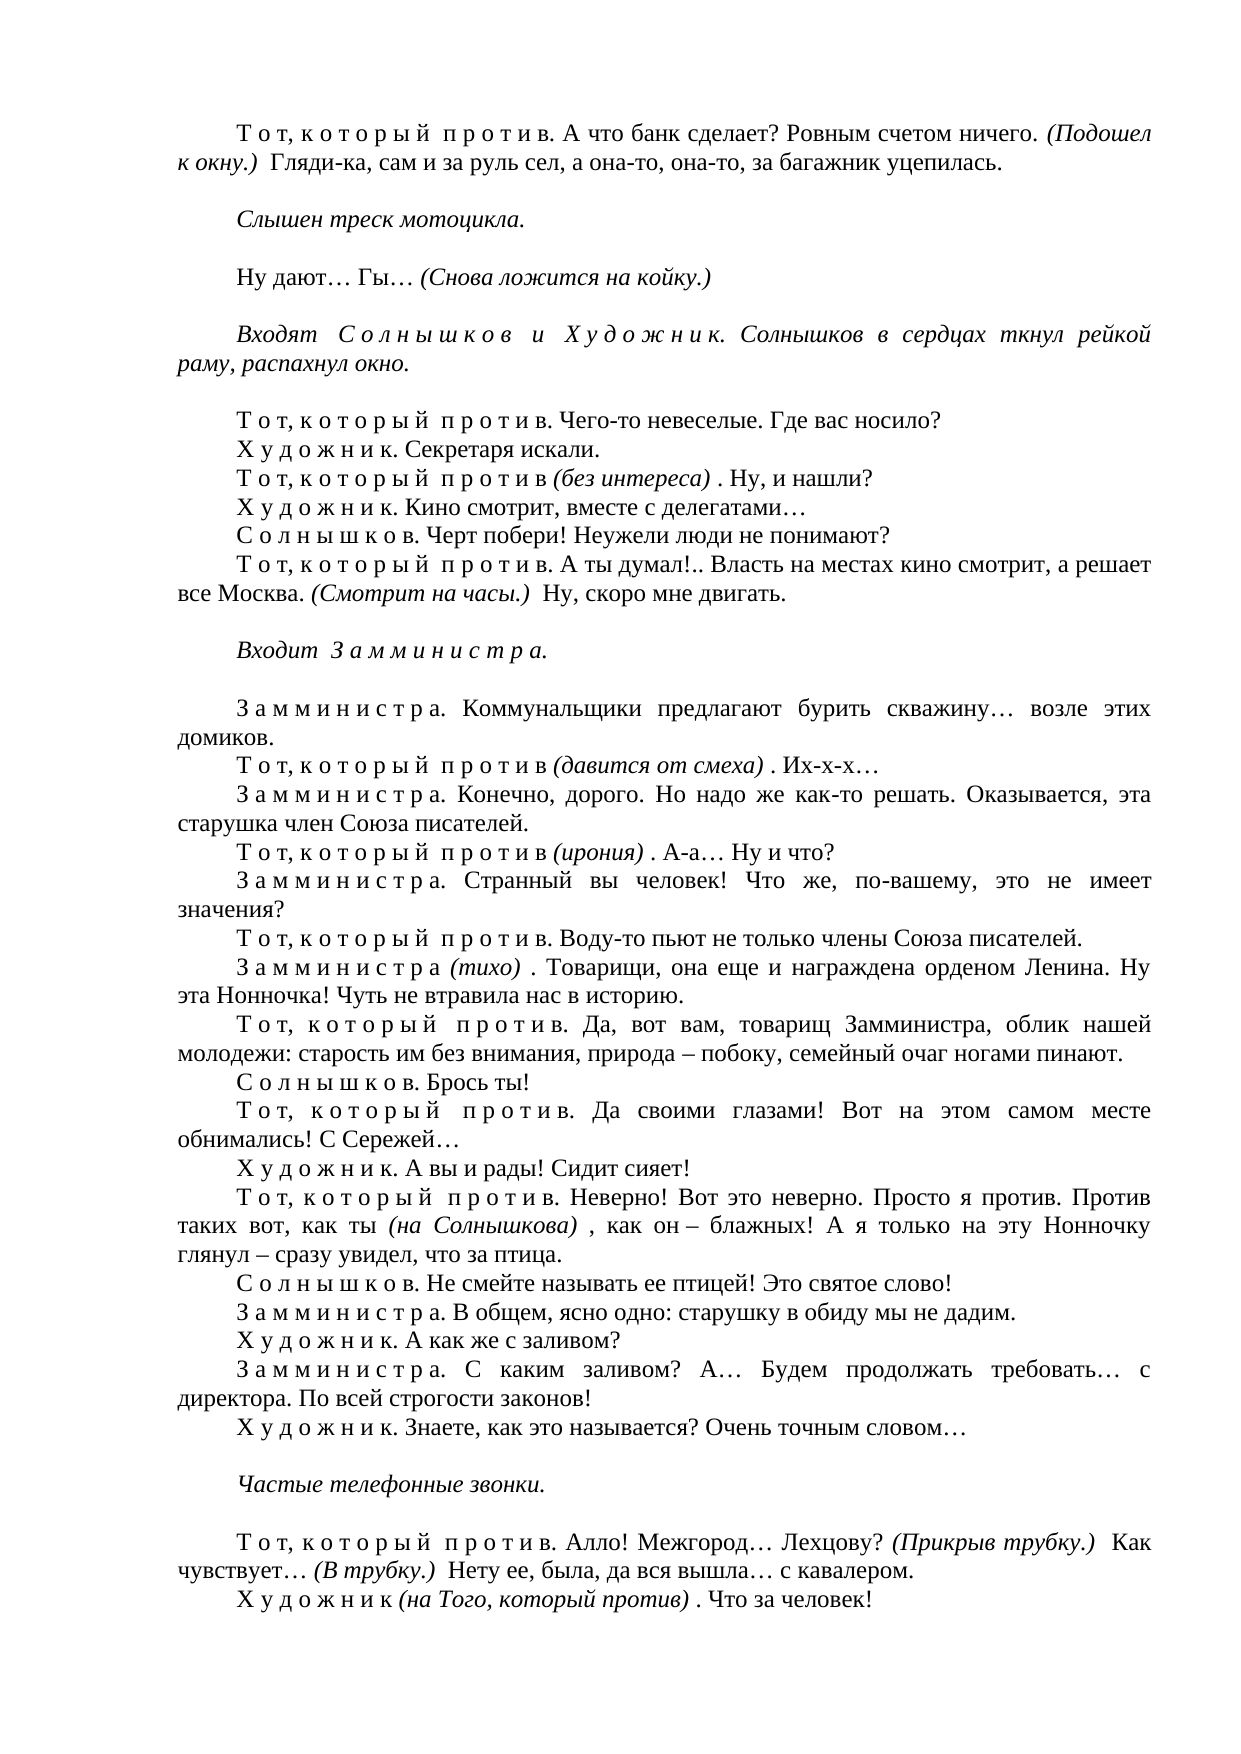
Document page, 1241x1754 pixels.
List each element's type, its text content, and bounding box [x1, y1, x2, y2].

text Т о т, к о т о р ы й п р о т и в. Неверно! Вот это неверно. Просто я против. Против таких вот, как ты (на Солнышкова) , как он – блажных! А я только на эту Нонночку глянул – сразу увидел, что за птица. [177, 1182, 1152, 1268]
text Х у д о ж н и к. Знаете, как это называется? Очень точным словом… [177, 1412, 1152, 1441]
text Слышен треск мотоцикла. [177, 204, 1152, 233]
text Ну дают… Гы… (Снова ложится на койку.) [177, 262, 1152, 291]
text Частые телефонные звонки. [177, 1469, 1152, 1498]
text Входит З а м м и н и с т р а. [177, 636, 1152, 664]
text Х у д о ж н и к. Секретаря искали. [177, 434, 1152, 463]
text Т о т, к о т о р ы й п р о т и в. А что банк сделает? Ровным счетом ничего. (Подошел к окну.) Гляди-ка, сам и за руль сел, а она-то, она-то, за багажник уцепилась. [177, 118, 1152, 176]
text З а м м и н и с т р а (тихо) . Товарищи, она еще и награждена орденом Ленина. Ну эта Нонночка! Чуть не втравила нас в историю. [177, 952, 1152, 1009]
text С о л н ы ш к о в. Не смейте называть ее птицей! Это святое слово! [177, 1268, 1152, 1297]
text Т о т, к о т о р ы й п р о т и в (давится от смеха) . Их-х-х… [177, 751, 1152, 779]
text С о л н ы ш к о в. Черт побери! Неужели люди не понимают? [177, 521, 1152, 549]
text Т о т, к о т о р ы й п р о т и в. Да, вот вам, товарищ Замминистра, облик нашей молодежи: старость им без внимания, природа – побоку, семейный очаг ногами пинают. [177, 1009, 1152, 1067]
text З а м м и н и с т р а. Конечно, дорого. Но надо же как-то решать. Оказывается, эта старушка член Союза писателей. [177, 779, 1152, 837]
text Х у д о ж н и к. А вы и рады! Сидит сияет! [177, 1153, 1152, 1182]
text З а м м и н и с т р а. Коммунальщики предлагают бурить скважину… возле этих домиков. [177, 693, 1152, 751]
text Х у д о ж н и к. А как же с заливом? [177, 1326, 1152, 1354]
text Входят С о л н ы ш к о в и Х у д о ж н и к. Солнышков в сердцах ткнул рейкой раму, распахнул окно. [177, 319, 1152, 377]
text Т о т, к о т о р ы й п р о т и в. Да своими глазами! Вот на этом самом месте обнимались! С Сережей… [177, 1096, 1152, 1153]
text З а м м и н и с т р а. В общем, ясно одно: старушку в обиду мы не дадим. [177, 1297, 1152, 1326]
text Т о т, к о т о р ы й п р о т и в. Алло! Межгород… Лехцову? (Прикрыв трубку.) Как чувствует… (В трубку.) Нету ее, была, да вся вышла… с кавалером. [177, 1527, 1152, 1584]
text Х у д о ж н и к. Кино смотрит, вместе с делегатами… [177, 492, 1152, 521]
text З а м м и н и с т р а. Странный вы человек! Что же, по-вашему, это не имеет значения? [177, 866, 1152, 923]
text Т о т, к о т о р ы й п р о т и в (без интереса) . Ну, и нашли? [177, 463, 1152, 492]
text С о л н ы ш к о в. Брось ты! [177, 1067, 1152, 1096]
text Т о т, к о т о р ы й п р о т и в. А ты думал!.. Власть на местах кино смотрит, а решает все Москва. (Смотрит на часы.) Ну, скоро мне двигать. [177, 549, 1152, 607]
text Т о т, к о т о р ы й п р о т и в (ирония) . А-а… Ну и что? [177, 837, 1152, 866]
text Т о т, к о т о р ы й п р о т и в. Воду-то пьют не только члены Союза писателей. [177, 923, 1152, 952]
text Т о т, к о т о р ы й п р о т и в. Чего-то невеселые. Где вас носило? [177, 406, 1152, 434]
text Х у д о ж н и к (на Того, который против) . Что за человек! [177, 1584, 1152, 1613]
text З а м м и н и с т р а. С каким заливом? А… Будем продолжать требовать… с директора. По всей строгости законов! [177, 1354, 1152, 1412]
